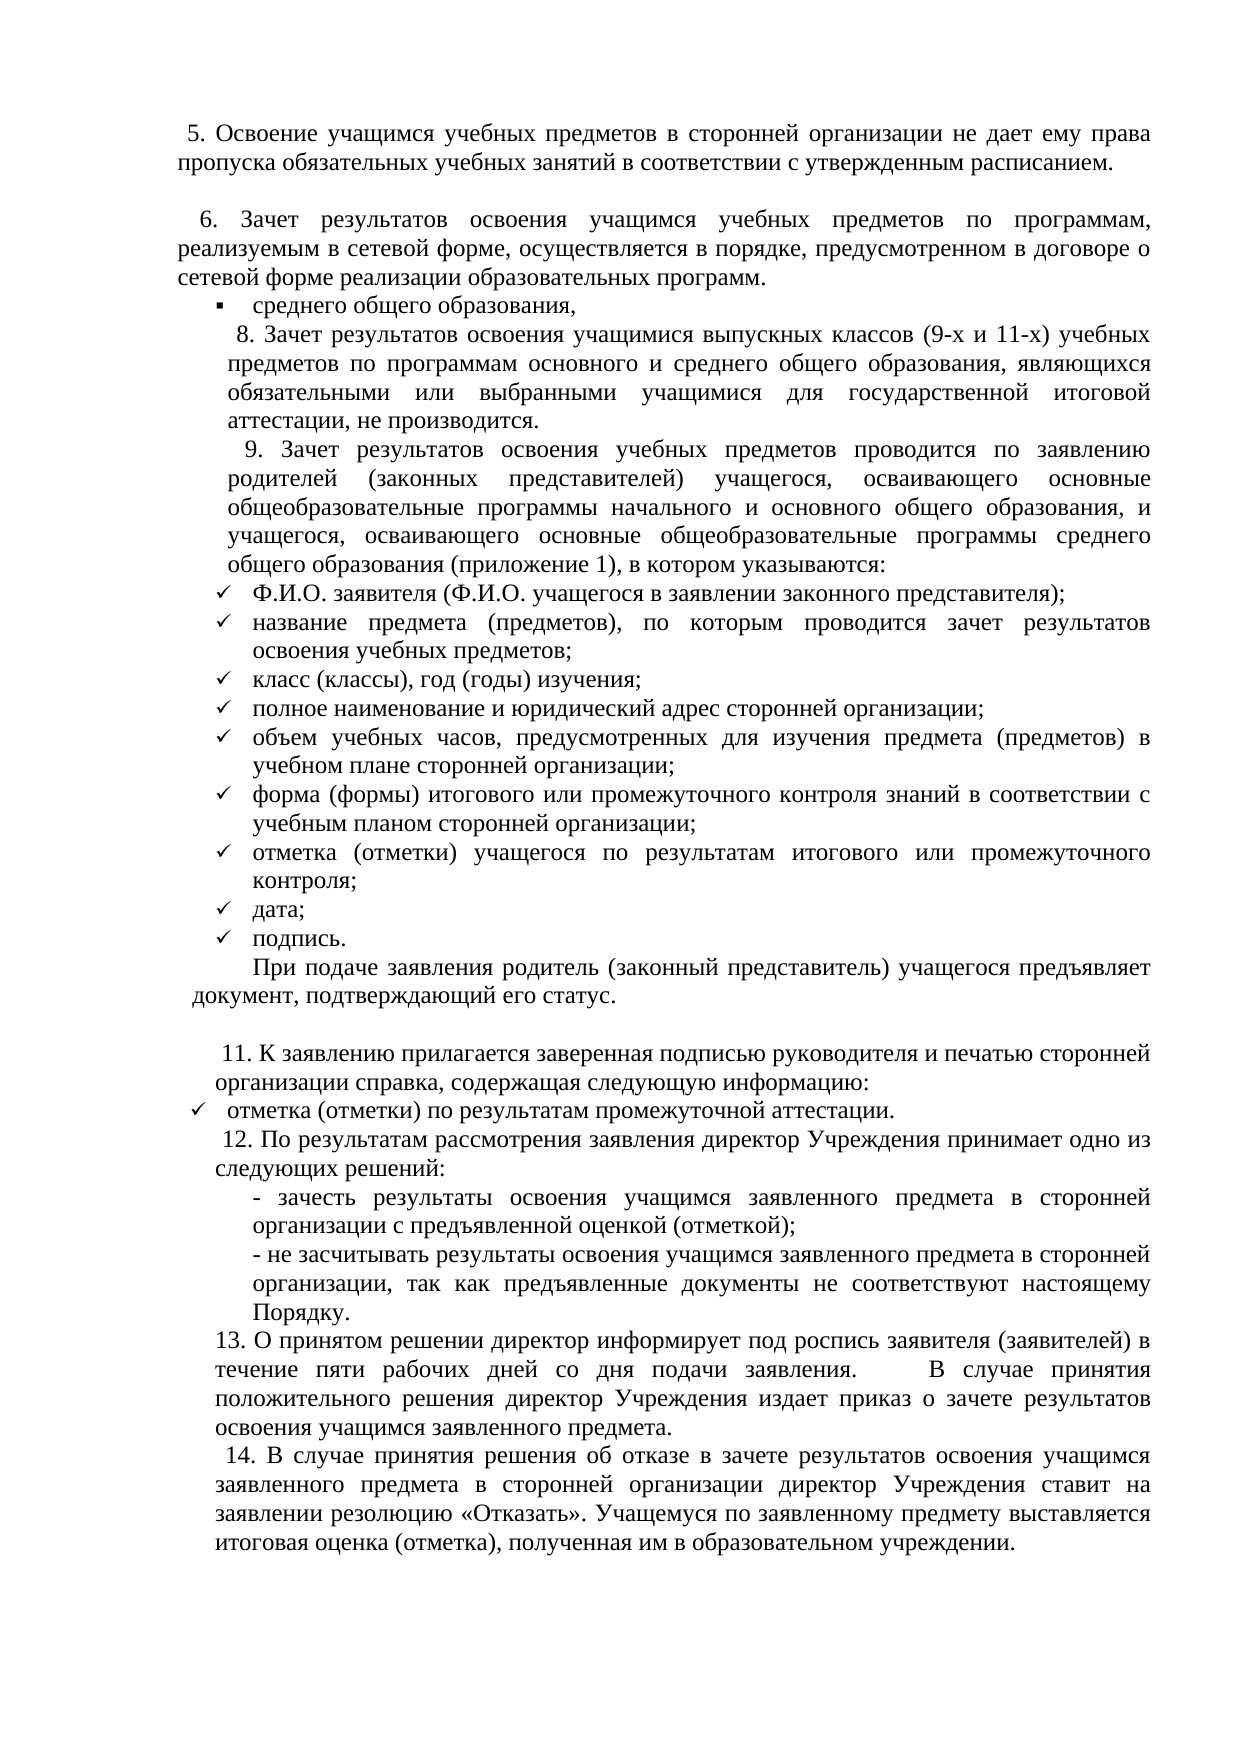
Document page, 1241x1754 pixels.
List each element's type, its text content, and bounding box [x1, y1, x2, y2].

list отметка (отметки) учащегося по результатам итогового или промежуточного контроля; [215, 837, 1152, 894]
list форма (формы) итогового или промежуточного контроля знаний в соответствии с учебным планом сторонней организации; [215, 779, 1152, 837]
text - не засчитывать результаты освоения учащимся заявленного предмета в сторонней организации, так как предъявленные документы не соответствуют настоящему Порядку. [252, 1239, 1152, 1326]
list отметка (отметки) по результатам промежуточной аттестации. [189, 1096, 1152, 1124]
text При подаче заявления родитель (законный представитель) учащегося предъявляет документ, подтверждающий его статус. [192, 952, 1152, 1009]
list объем учебных часов, предусмотренных для изучения предмета (предметов) в учебном плане сторонней организации; [215, 722, 1152, 779]
list Ф.И.О. заявителя (Ф.И.О. учащегося в заявлении законного представителя); [215, 578, 1152, 607]
text 5. Освоение учащимся учебных предметов в сторонней организации не дает ему права пропуска обязательных учебных занятий в соответствии с утвержденным расписанием. [177, 118, 1152, 176]
text 11. К заявлению прилагается заверенная подписью руководителя и печатью сторонней организации справка, содержащая следующую информацию: [215, 1038, 1152, 1096]
text 13. О принятом решении директор информирует под роспись заявителя (заявителей) в течение пяти рабочих дней со дня подачи заявления. В случае принятия положительного решения директор Учреждения издает приказ о зачете результатов освоения учащимся заявленного предмета. [215, 1326, 1152, 1441]
list полное наименование и юридический адрес сторонней организации; [215, 693, 1152, 722]
text 6. Зачет результатов освоения учащимся учебных предметов по программам, реализуемым в сетевой форме, осуществляется в порядке, предусмотренном в договоре о сетевой форме реализации образовательных программ. [177, 204, 1152, 291]
text - зачесть результаты освоения учащимся заявленного предмета в сторонней организации с предъявленной оценкой (отметкой); [252, 1182, 1152, 1239]
list название предмета (предметов), по которым проводится зачет результатов освоения учебных предметов; [215, 607, 1152, 664]
text 12. По результатам рассмотрения заявления директор Учреждения принимает одно из следующих решений: [215, 1124, 1152, 1182]
list класс (классы), год (годы) изучения; [215, 664, 1152, 693]
list подпись. [215, 923, 1152, 952]
text 9. Зачет результатов освоения учебных предметов проводится по заявлению родителей (законных представителей) учащегося, осваивающего основные общеобразовательные программы начального и основного общего образования, и учащегося, осваивающего основные общеобразовательные программы среднего общего образования (приложение 1), в котором указываются: [227, 434, 1152, 578]
text 8. Зачет результатов освоения учащимися выпускных классов (9-х и 11-х) учебных предметов по программам основного и среднего общего образования, являющихся обязательными или выбранными учащимися для государственной итоговой аттестации, не производится. [227, 319, 1152, 434]
list среднего общего образования, [215, 291, 1152, 319]
text 14. В случае принятия решения об отказе в зачете результатов освоения учащимся заявленного предмета в сторонней организации директор Учреждения ставит на заявлении резолюцию «Отказать». Учащемуся по заявленному предмету выставляется итоговая оценка (отметка), полученная им в образовательном учреждении. [215, 1441, 1152, 1556]
list дата; [215, 894, 1152, 923]
